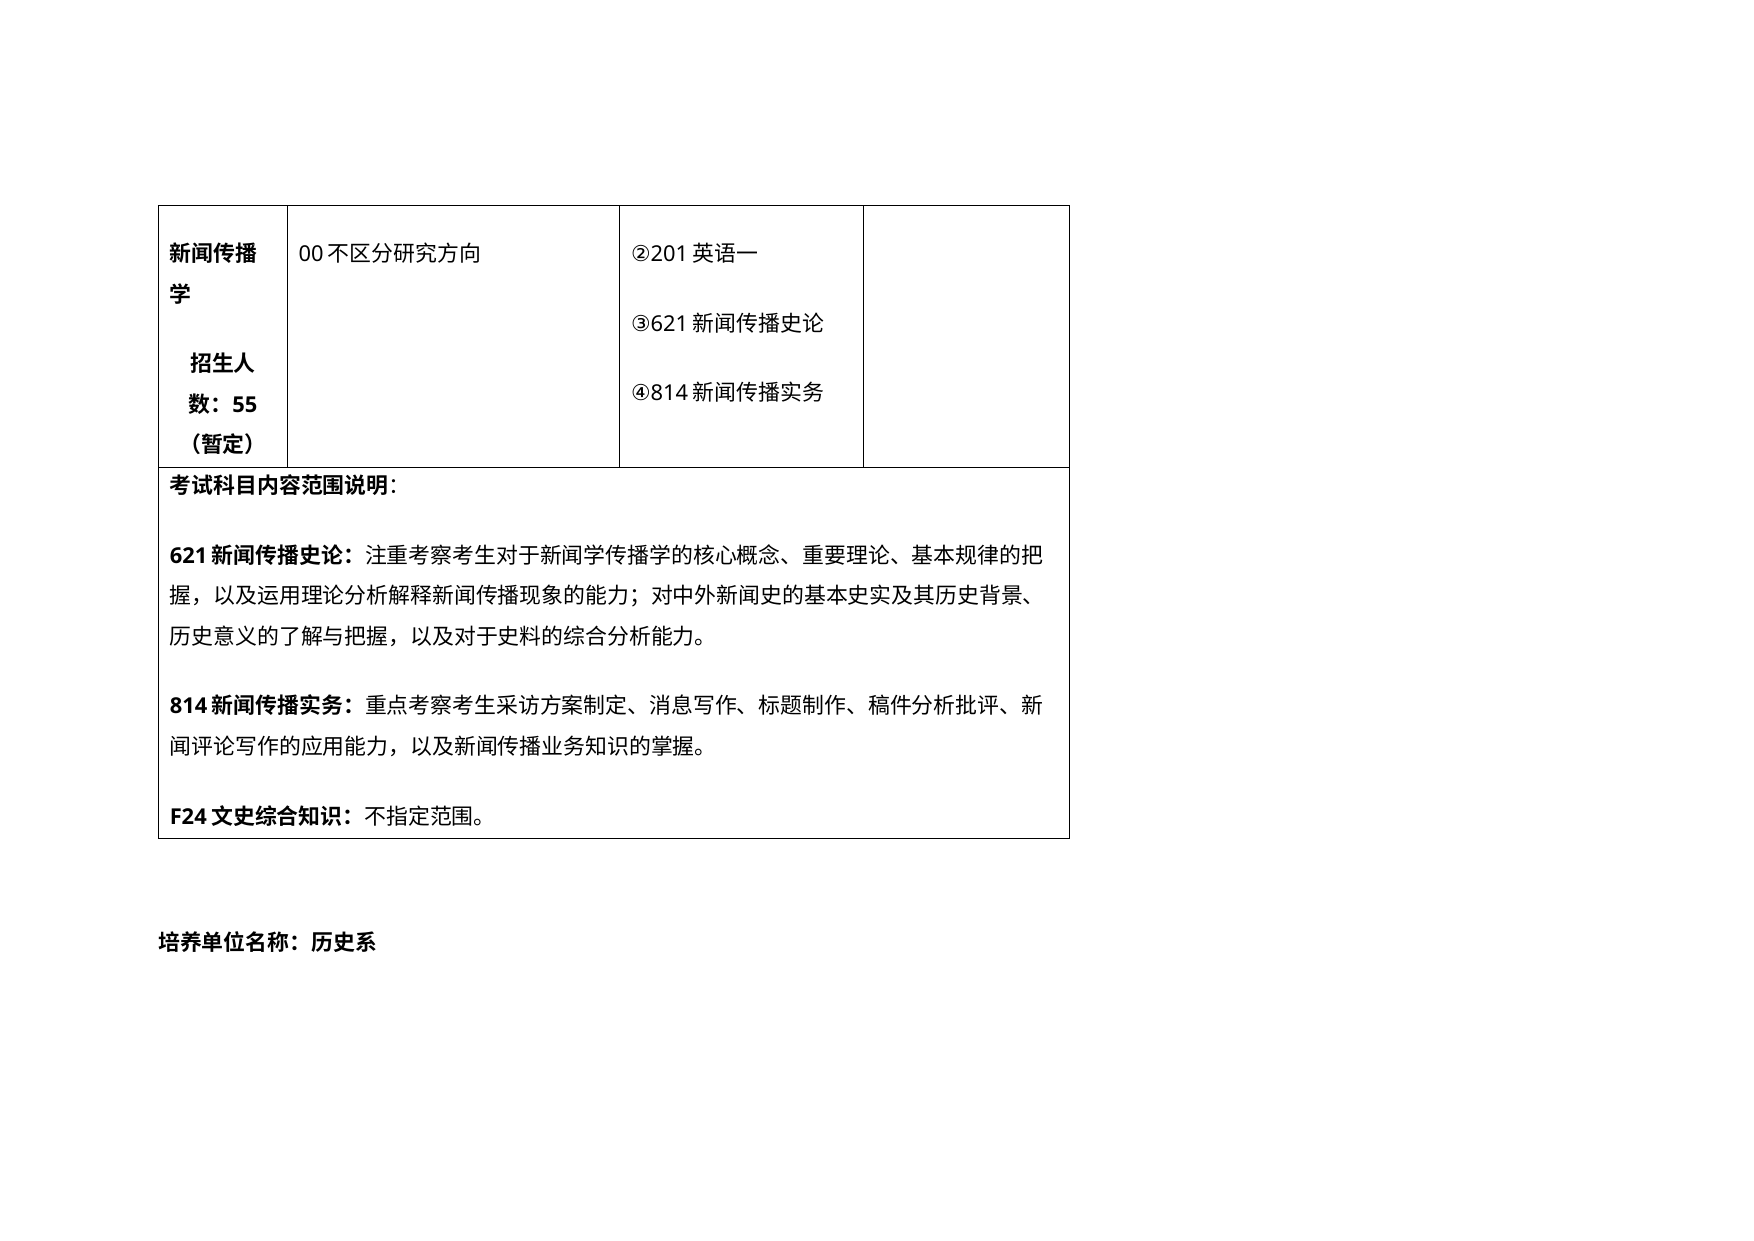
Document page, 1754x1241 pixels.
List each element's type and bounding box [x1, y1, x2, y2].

table_cell [150, 198, 1604, 1017]
